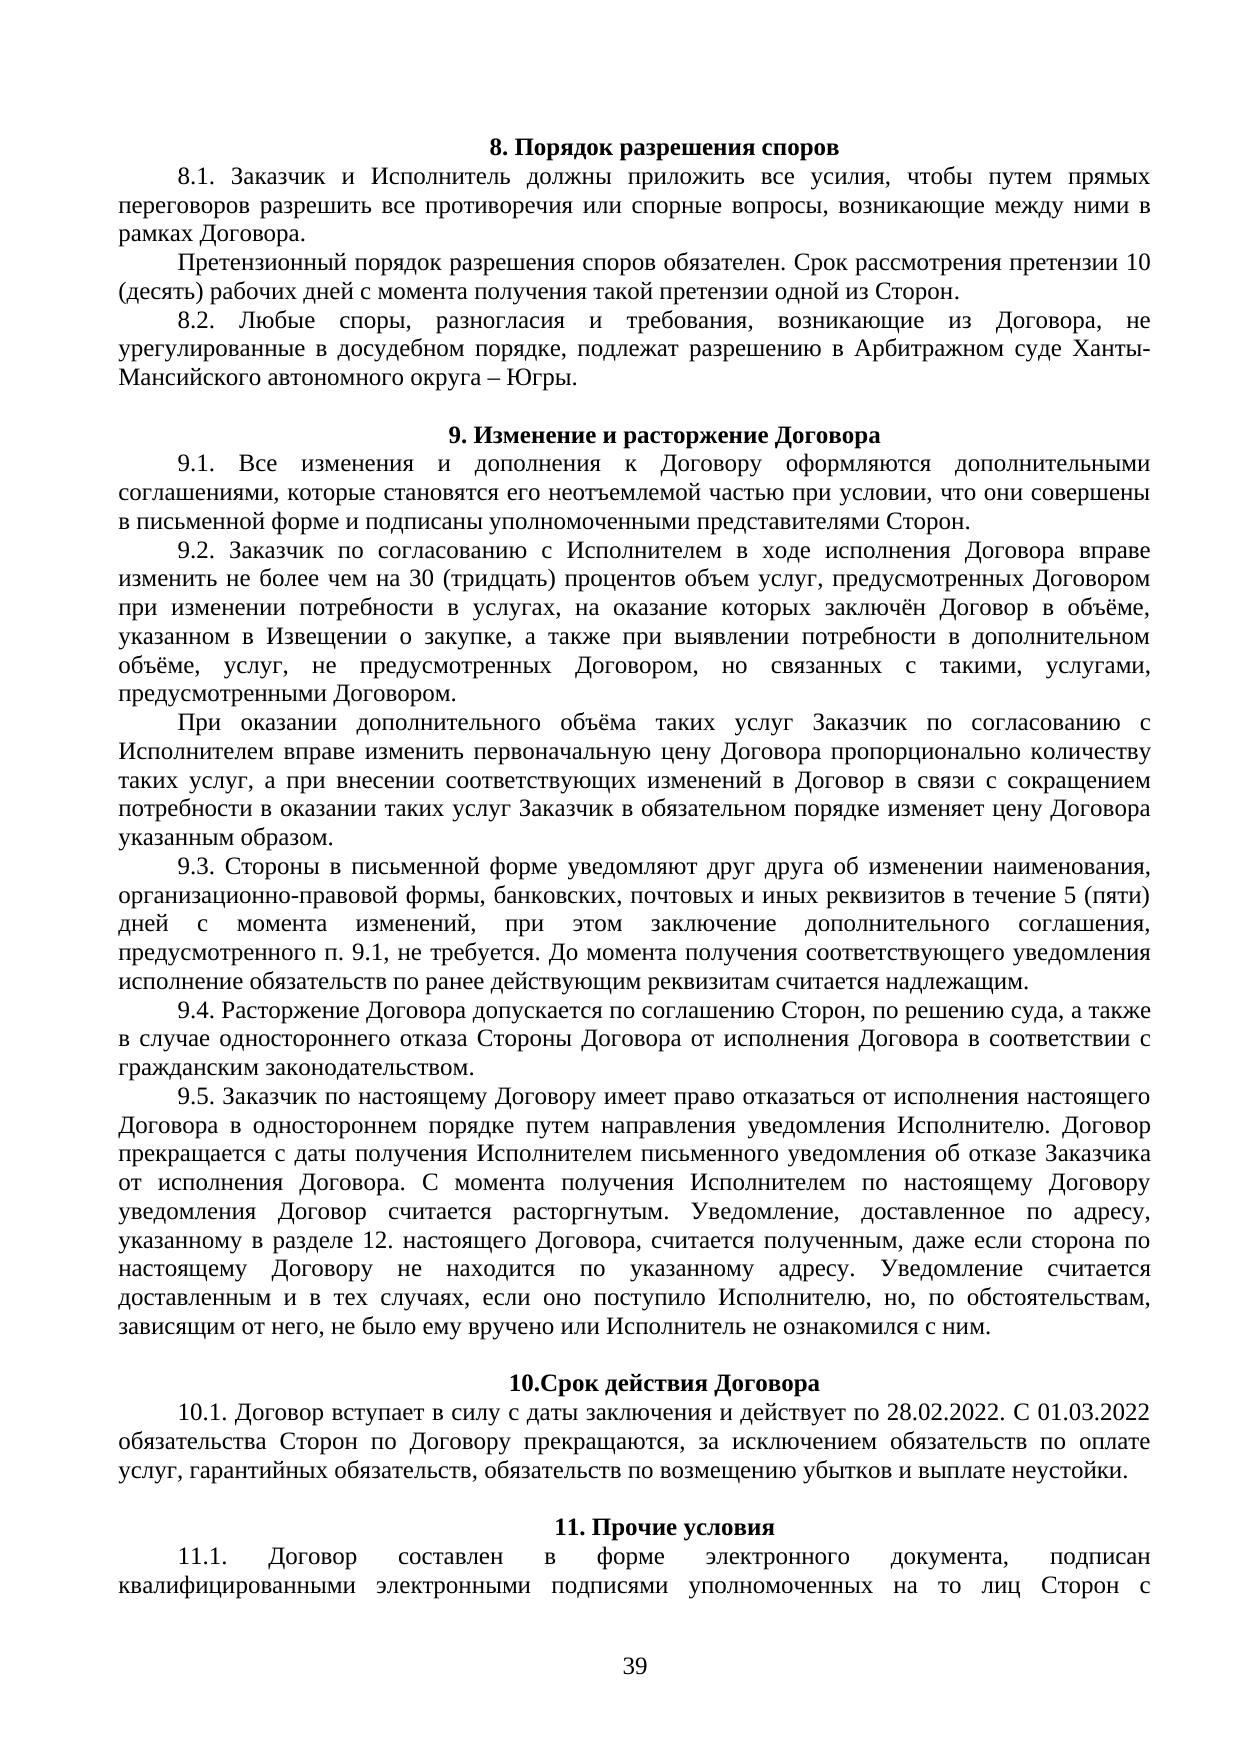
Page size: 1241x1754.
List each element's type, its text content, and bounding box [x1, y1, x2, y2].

text 9. Изменение и расторжение Договора [118, 420, 1152, 448]
text 9.4. Расторжение Договора допускается по соглашению Сторон, по решению суда, а также в случае одностороннего отказа Стороны Договора от исполнения Договора в соответствии с гражданским законодательством. [118, 995, 1152, 1081]
text 10.1. Договор вступает в силу с даты заключения и действует по 28.02.2022. С 01.03.2022 обязательства Сторон по Договору прекращаются, за исключением обязательств по оплате услуг, гарантийных обязательств, обязательств по возмещению убытков и выплате неустойки. [118, 1397, 1152, 1483]
text 9.5. Заказчик по настоящему Договору имеет право отказаться от исполнения настоящего Договора в одностороннем порядке путем направления уведомления Исполнителю. Договор прекращается с даты получения Исполнителем письменного уведомления об отказе Заказчика от исполнения Договора. С момента получения Исполнителем по настоящему Договору уведомления Договор считается расторгнутым. Уведомление, доставленное по адресу, указанному в разделе 12. настоящего Договора, считается полученным, даже если сторона по настоящему Договору не находится по указанному адресу. Уведомление считается доставленным и в тех случаях, если оно поступило Исполнителю, но, по обстоятельствам, зависящим от него, не было ему вручено или Исполнитель не ознакомился с ним. [118, 1081, 1152, 1340]
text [118, 1541, 1152, 1598]
text 9.3. Стороны в письменной форме уведомляют друг друга об изменении наименования, организационно-правовой формы, банковских, почтовых и иных реквизитов в течение 5 (пяти) дней с момента изменений, при этом заключение дополнительного соглашения, предусмотренного п. 9.1, не требуется. До момента получения соответствующего уведомления исполнение обязательств по ранее действующим реквизитам считается надлежащим. [118, 851, 1152, 995]
text 8. Порядок разрешения споров [118, 132, 1152, 161]
text 9.2. Заказчик по согласованию с Исполнителем в ходе исполнения Договора вправе изменить не более чем на 30 (тридцать) процентов объем услуг, предусмотренных Договором при изменении потребности в услугах, на оказание которых заключён Договор в объёме, указанном в Извещении о закупке, а также при выявлении потребности в дополнительном объёме, услуг, не предусмотренных Договором, но связанных с такими, услугами, предусмотренными Договором. [118, 535, 1152, 707]
text Претензионный порядок разрешения споров обязателен. Срок рассмотрения претензии 10 (десять) рабочих дней с момента получения такой претензии одной из Сторон. [118, 247, 1152, 305]
text При оказании дополнительного объёма таких услуг Заказчик по согласованию с Исполнителем вправе изменить первоначальную цену Договора пропорционально количеству таких услуг, а при внесении соответствующих изменений в Договор в связи с сокращением потребности в оказании таких услуг Заказчик в обязательном порядке изменяет цену Договора указанным образом. [118, 707, 1152, 851]
text 8.2. Любые споры, разногласия и требования, возникающие из Договора, не урегулированные в досудебном порядке, подлежат разрешению в Арбитражном суде Ханты-Мансийского автономного округа – Югры. [118, 305, 1152, 391]
text 10.Срок действия Договора [118, 1368, 1152, 1397]
text 8.1. Заказчик и Исполнитель должны приложить все усилия, чтобы путем прямых переговоров разрешить все противоречия или спорные вопросы, возникающие между ними в рамках Договора. [118, 161, 1152, 247]
text 9.1. Все изменения и дополнения к Договору оформляются дополнительными соглашениями, которые становятся его неотъемлемой частью при условии, что они совершены в письменной форме и подписаны уполномоченными представителями Сторон. [118, 448, 1152, 535]
text 11. Прочие условия [118, 1512, 1152, 1541]
